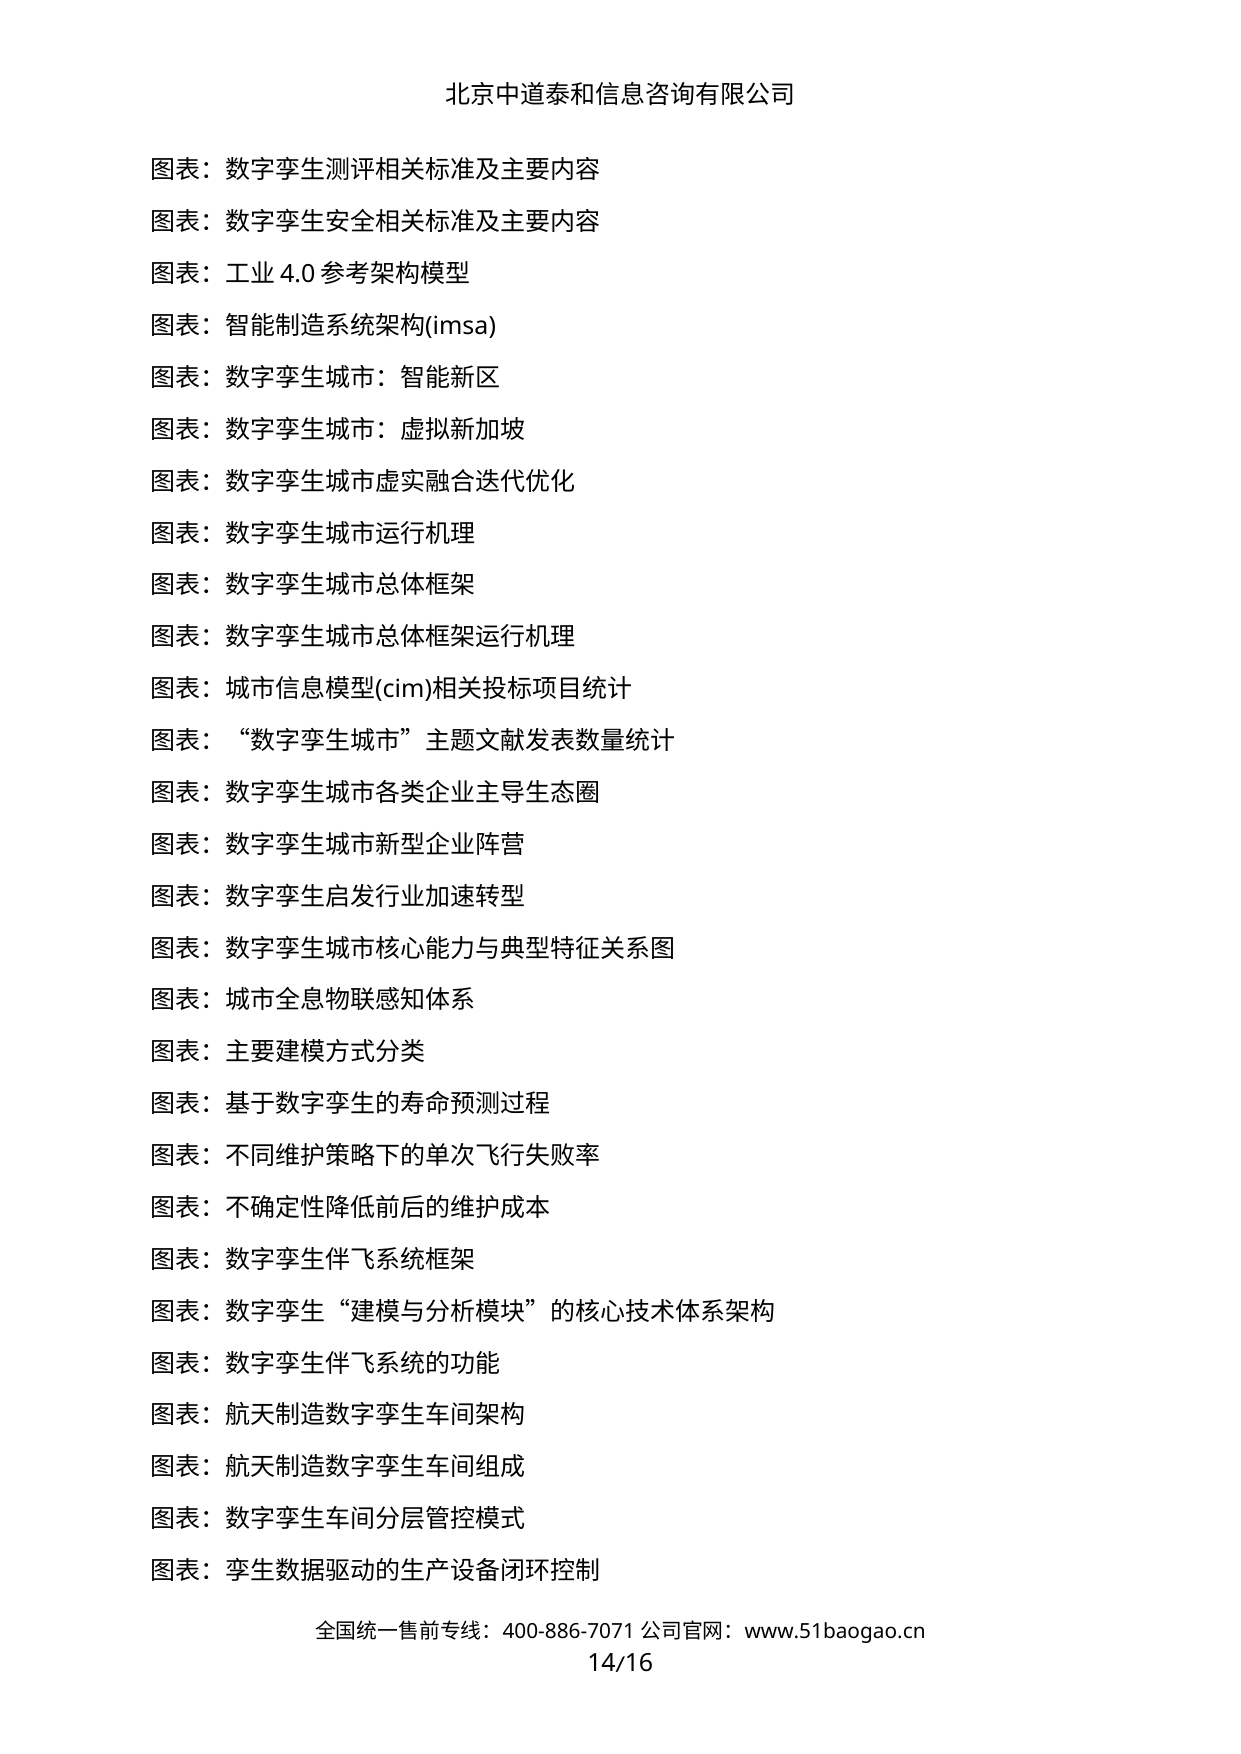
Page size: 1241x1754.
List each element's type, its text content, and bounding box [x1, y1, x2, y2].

text 图表：数字孪生城市：虚拟新加坡 [150, 409, 1090, 446]
text 图表：主要建模方式分类 [150, 1032, 1090, 1068]
text 图表：基于数字孪生的寿命预测过程 [150, 1084, 1090, 1120]
text 图表：工业4.0参考架构模型 [150, 254, 1090, 290]
text 图表：航天制造数字孪生车间架构 [150, 1395, 1090, 1431]
text 图表：不确定性降低前后的维护成本 [150, 1187, 1090, 1224]
text 图表：数字孪生测评相关标准及主要内容 [150, 150, 1090, 186]
text 图表：数字孪生城市：智能新区 [150, 357, 1090, 394]
text 图表：数字孪生城市各类企业主导生态圈 [150, 772, 1090, 809]
text 图表：城市全息物联感知体系 [150, 980, 1090, 1016]
text 图表：不同维护策略下的单次飞行失败率 [150, 1136, 1090, 1172]
text 图表：数字孪生城市运行机理 [150, 513, 1090, 549]
text 图表：航天制造数字孪生车间组成 [150, 1447, 1090, 1483]
text 图表：数字孪生启发行业加速转型 [150, 876, 1090, 912]
text 图表：智能制造系统架构(imsa) [150, 306, 1090, 342]
text 图表：“数字孪生城市”主题文献发表数量统计 [150, 721, 1090, 757]
text 图表：数字孪生伴飞系统的功能 [150, 1343, 1090, 1379]
text 图表：数字孪生城市核心能力与典型特征关系图 [150, 928, 1090, 964]
text 图表：孪生数据驱动的生产设备闭环控制 [150, 1551, 1090, 1587]
text 图表：数字孪生城市总体框架 [150, 565, 1090, 601]
text 图表：城市信息模型(cim)相关投标项目统计 [150, 669, 1090, 705]
text 图表：数字孪生安全相关标准及主要内容 [150, 202, 1090, 238]
text 图表：数字孪生城市虚实融合迭代优化 [150, 461, 1090, 497]
text 图表：数字孪生伴飞系统框架 [150, 1239, 1090, 1276]
text 图表：数字孪生“建模与分析模块”的核心技术体系架构 [150, 1291, 1090, 1327]
text 图表：数字孪生城市新型企业阵营 [150, 824, 1090, 861]
text 图表：数字孪生城市总体框架运行机理 [150, 617, 1090, 653]
text 图表：数字孪生车间分层管控模式 [150, 1499, 1090, 1535]
